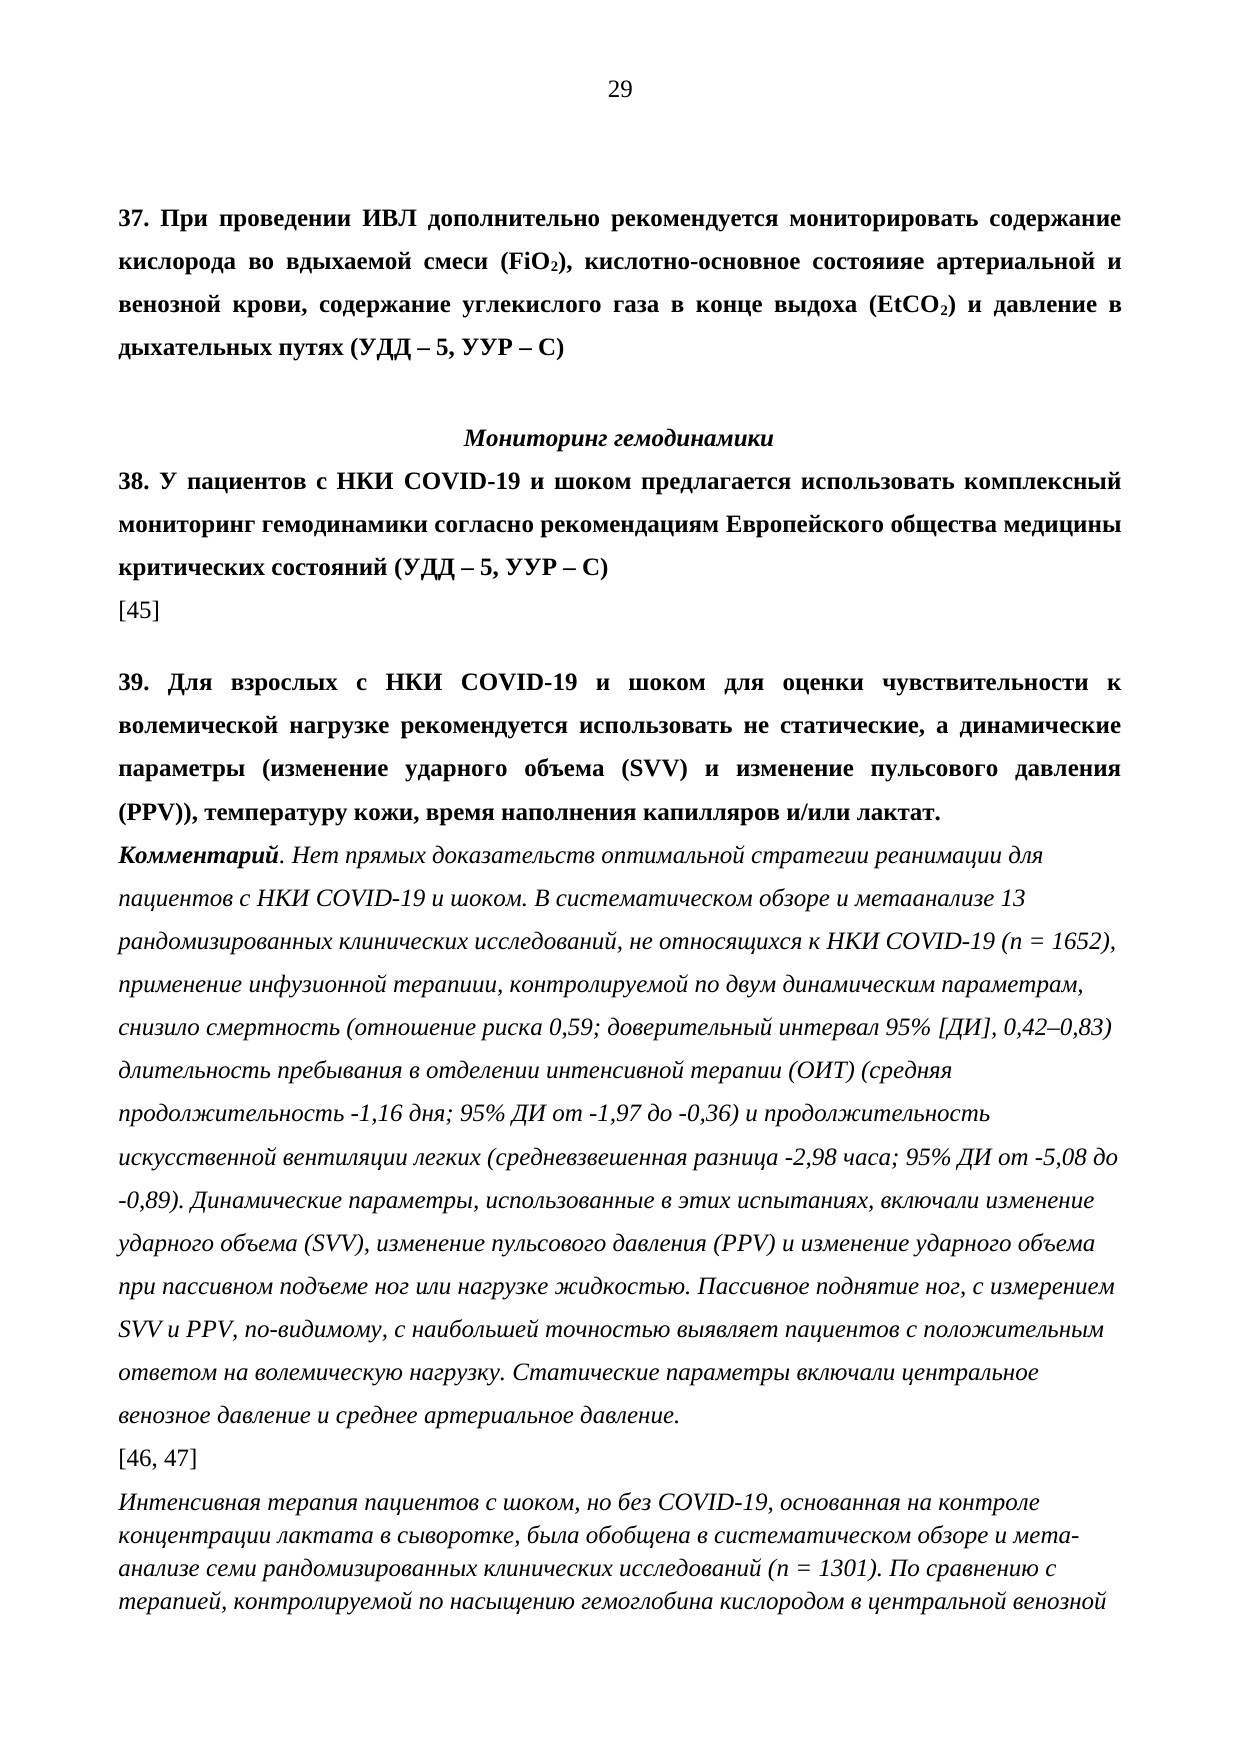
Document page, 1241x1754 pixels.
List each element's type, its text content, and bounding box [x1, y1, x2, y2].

text Мониторинг гемодинамики [118, 423, 1122, 452]
text [45] [118, 595, 1122, 624]
text [46, 47] [118, 1443, 1122, 1472]
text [118, 1487, 1122, 1614]
text Комментарий. Нет прямых доказательств оптимальной стратегии реанимации для пациентов с НКИ COVID-19 и шоком. В систематическом обзоре и метаанализе 13 рандомизированных клинических исследований, не относящихся к НКИ COVID-19 (n = 1652), применение инфузионной терапиии, контролируемой по двум динамическим параметрам, снизило смертность (отношение риска 0,59; доверительный интервал 95% [ДИ], 0,42–0,83) длительность пребывания в отделении интенсивной терапии (ОИТ) (средняя продолжительность -1,16 дня; 95% ДИ от -1,97 до -0,36) и продолжительность искусственной вентиляции легких (средневзвешенная разница -2,98 часа; 95% ДИ от -5,08 до -0,89). Динамические параметры, использованные в этих испытаниях, включали изменение ударного объема (SVV), изменение пульсового давления (PPV) и изменение ударного объема при пассивном подъеме ног или нагрузке жидкостью. Пассивное поднятие ног, с измерением SVV и PPV, по-видимому, с наибольшей точностью выявляет пациентов с положительным ответом на волемическую нагрузку. Статические параметры включали центральное венозное давление и среднее артериальное давление. [118, 840, 1122, 1429]
text 38. У пациентов с НКИ COVID-19 и шоком предлагается использовать комплексный мониторинг гемодинамики согласно рекомендациям Европейского общества медицины критических состояний (УДД – 5, УУР – С) [118, 466, 1122, 581]
text 39. Для взрослых с НКИ COVID-19 и шоком для оценки чувствительности к волемической нагрузке рекомендуется использовать не статические, а динамические параметры (изменение ударного объема (SVV) и изменение пульсового давления (PPV)), температуру кожи, время наполнения капилляров и/или лактат. [118, 667, 1122, 825]
text 37. При проведении ИВЛ дополнительно рекомендуется мониторировать содержание кислорода во вдыхаемой смеси (FiO2), кислотно-основное состояияе артериальной и венозной крови, содержание углекислого газа в конце выдоха (EtCO2) и давление в дыхательных путях (УДД – 5, УУР – С) [118, 203, 1122, 361]
